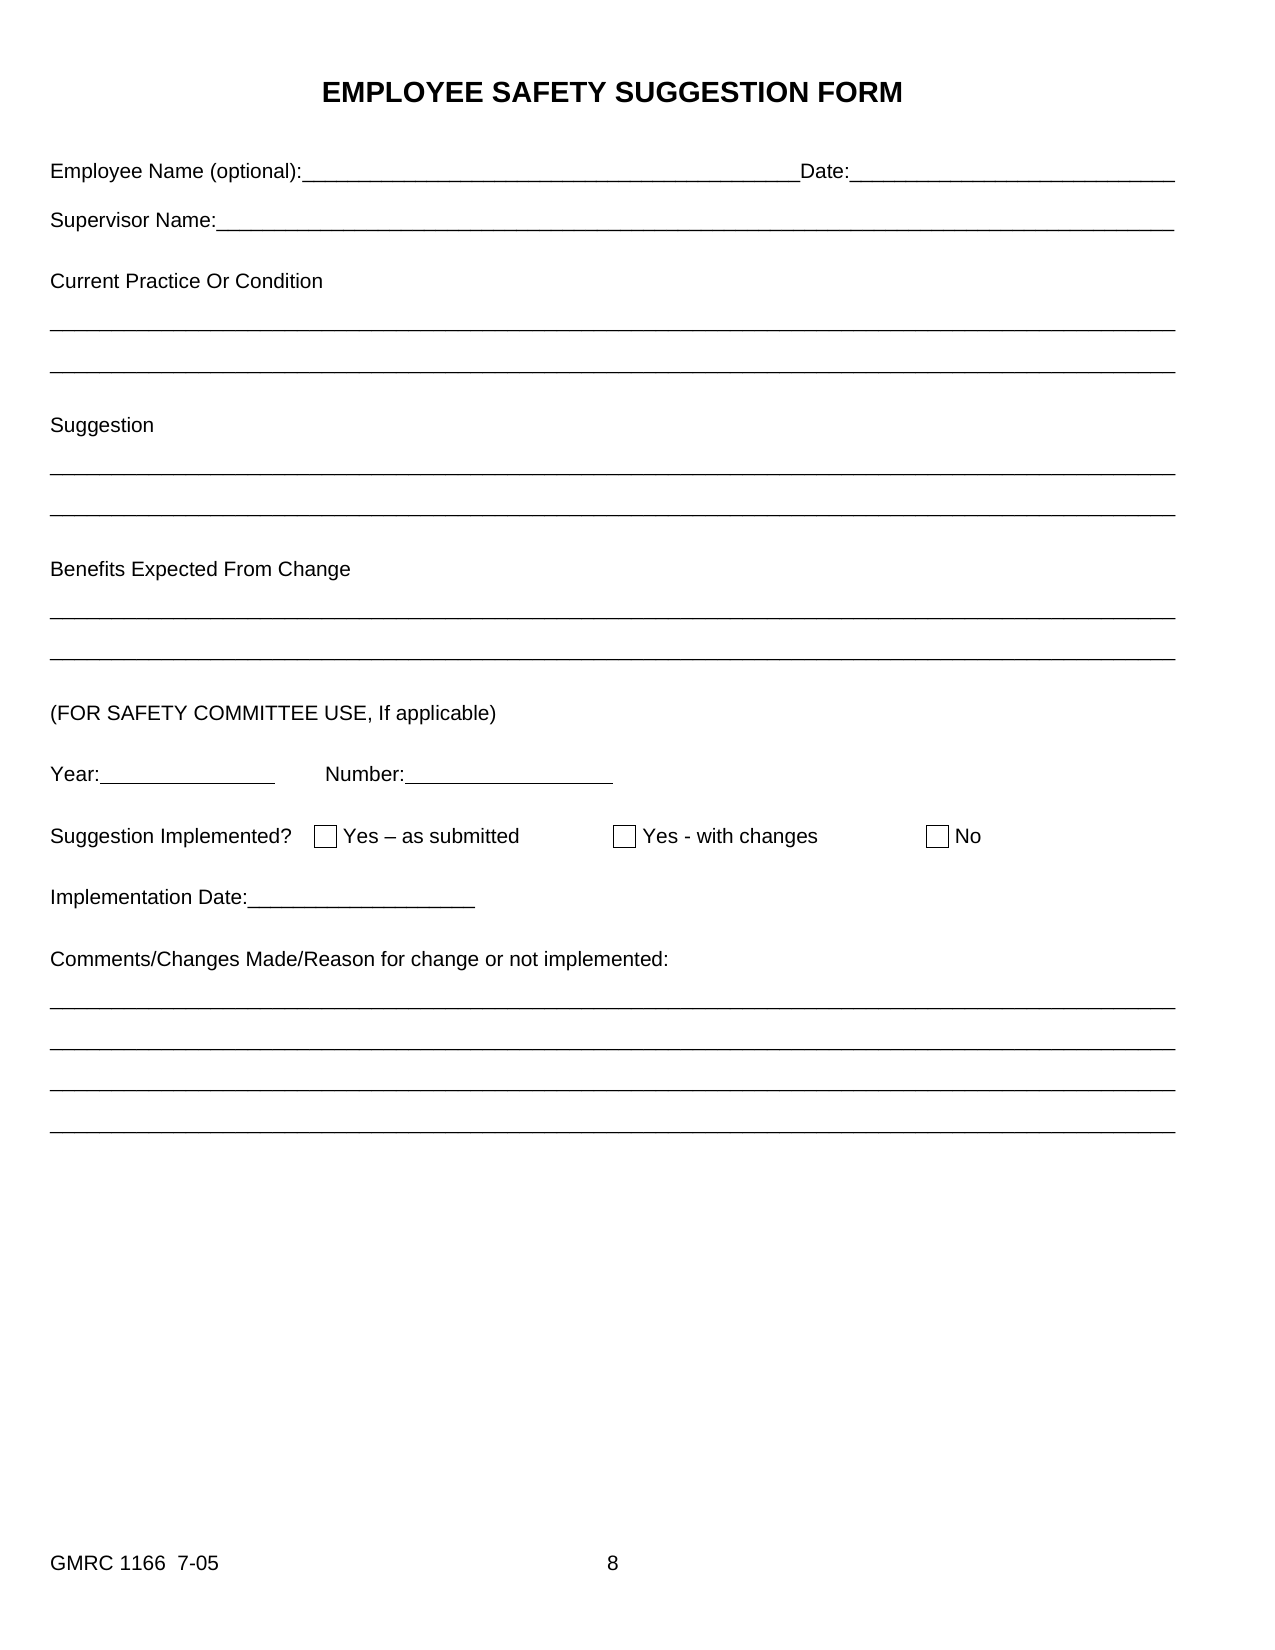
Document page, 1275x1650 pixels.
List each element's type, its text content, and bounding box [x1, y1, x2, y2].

subtitle EMPLOYEE SAFETY SUGGESTION FORM [50, 75, 1175, 108]
text Suggestion [50, 413, 1175, 437]
text Benefits Expected From Change [50, 557, 1175, 581]
text Employee Name (optional): Date: [50, 158, 1175, 182]
text Supervisor Name: [50, 207, 1175, 231]
text Comments/Changes Made/Reason for change or not implemented: [50, 947, 1175, 971]
text Year: Number: [50, 762, 1175, 786]
text Implementation Date: [50, 885, 1175, 909]
text Current Practice Or Condition [50, 269, 1175, 293]
text Suggestion Implemented? Yes – as submitted Yes - with changes No [50, 824, 1175, 848]
text (FOR SAFETY COMMITTEE USE, If applicable) [50, 701, 1175, 725]
